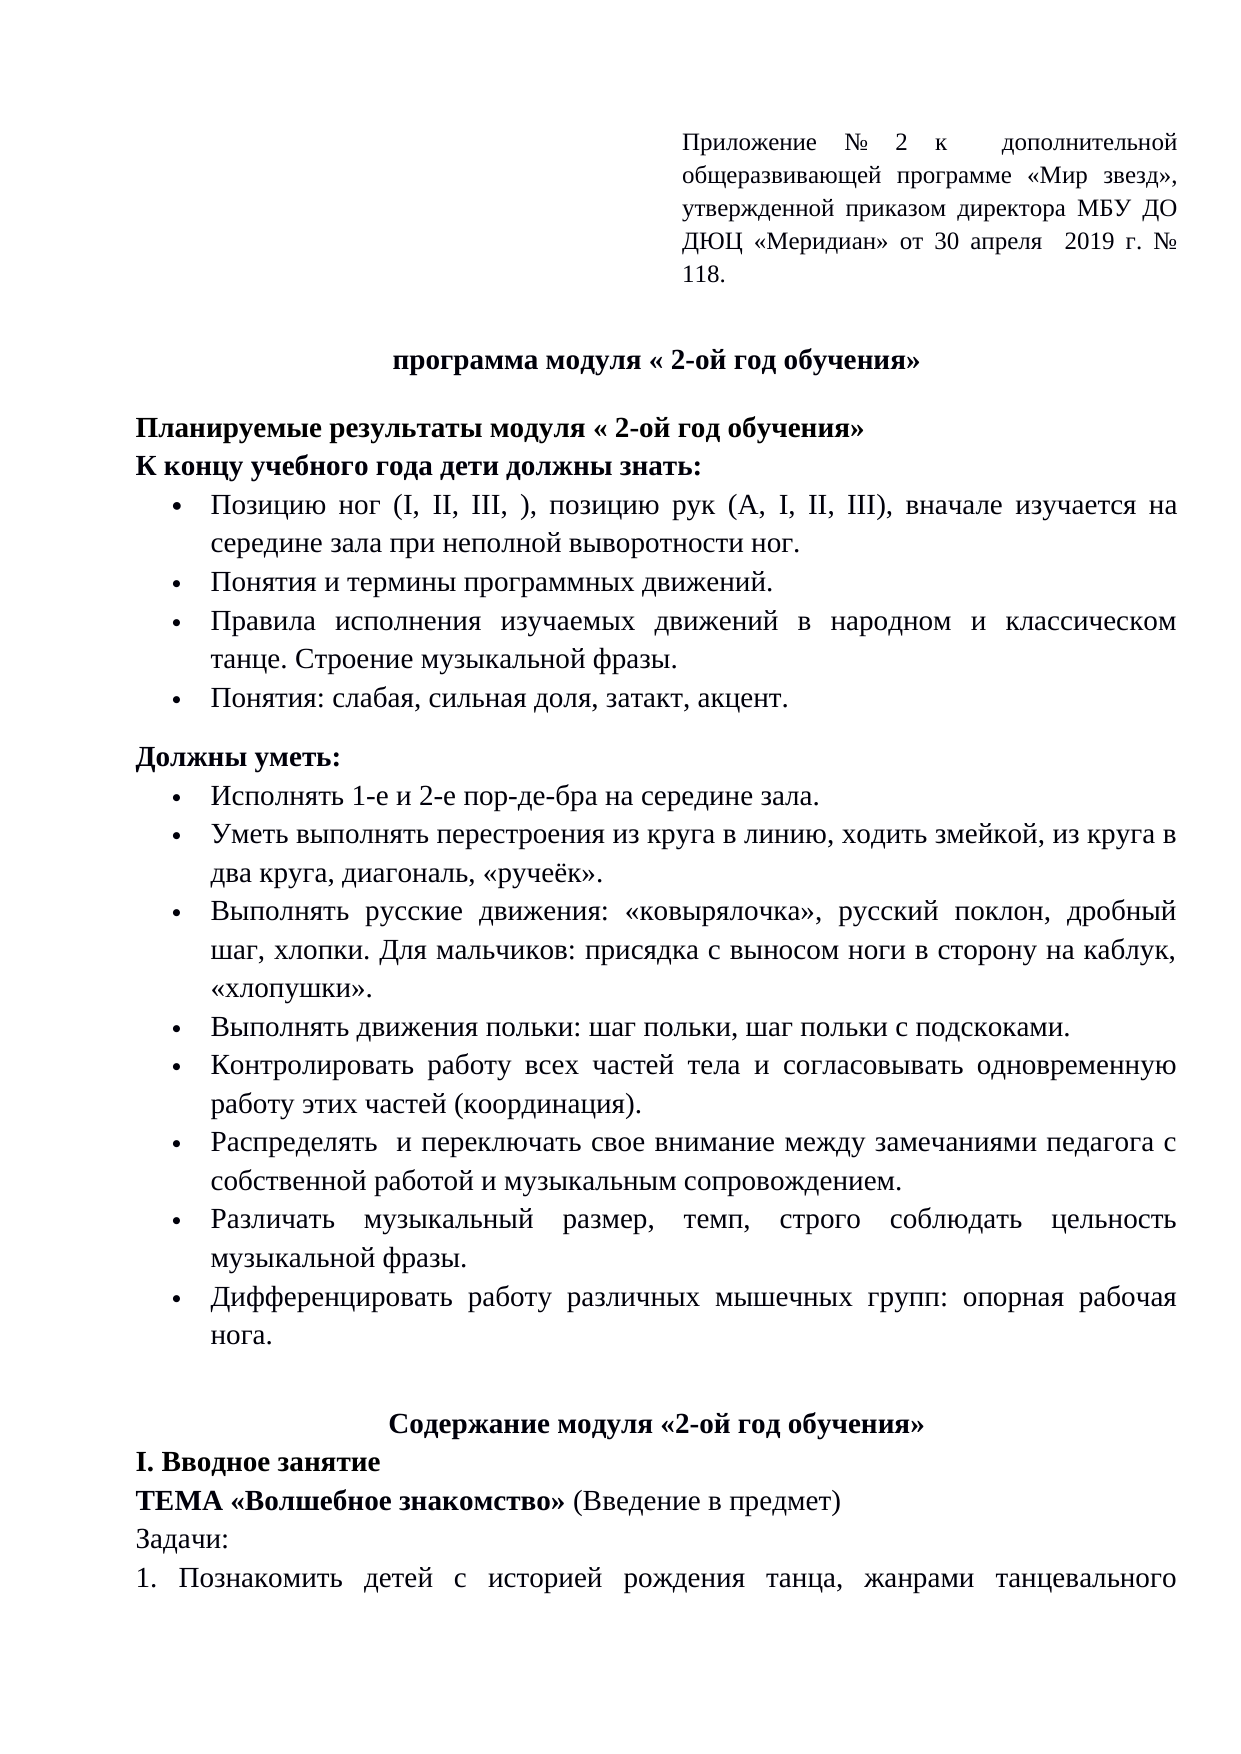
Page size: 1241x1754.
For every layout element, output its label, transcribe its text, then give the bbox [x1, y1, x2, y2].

text Содержание модуля «2-ой год обучения» [135, 1406, 1178, 1439]
list Правила исполнения изучаемых движений в народном и классическом танце. Строение музыкальной фразы. [173, 603, 1178, 675]
list Различать музыкальный размер, темп, строго соблюдать цельность музыкальной фразы. [173, 1202, 1178, 1274]
list Приложение № 2 к дополнительной общеразвивающей программе «Мир звезд», утвержденной приказом директора МБУ ДО ДЮЦ «Меридиан» от 30 апреля 2019 г. № 118. [682, 127, 1178, 288]
text ТЕМА «Волшебное знакомство» (Введение в предмет) [135, 1483, 1178, 1516]
list Понятия: слабая, сильная доля, затакт, акцент. [173, 680, 1178, 713]
list Понятия и термины программных движений. [173, 564, 1178, 598]
list Распределять и переключать свое внимание между замечаниями педагога с собственной работой и музыкальным сопровождением. [173, 1124, 1178, 1197]
text программа модуля « 2-ой год обучения» [135, 342, 1178, 376]
text Задачи: [135, 1521, 1178, 1555]
list Выполнять русские движения: «ковырялочка», русский поклон, дробный шаг, хлопки. Для мальчиков: присядка с выносом ноги в сторону на каблук, «хлопушки». [173, 893, 1178, 1004]
list Дифференцировать работу различных мышечных групп: опорная рабочая нога. [173, 1279, 1178, 1351]
text К концу учебного года дети должны знать: [135, 448, 1178, 482]
list Исполнять 1-е и 2-е пор-де-бра на середине зала. [173, 778, 1178, 811]
list Выполнять движения польки: шаг польки, шаг польки с подскоками. [173, 1009, 1178, 1042]
text Должны уметь: [135, 739, 1178, 773]
text I. Вводное занятие [135, 1444, 1178, 1478]
list Контролировать работу всех частей тела и согласовывать одновременную работу этих частей (координация). [173, 1047, 1178, 1119]
list Уметь выполнять перестроения из круга в линию, ходить змейкой, из круга в два круга, диагональ, «ручеёк». [173, 816, 1178, 888]
list Позицию ног (I, II, III, ), позицию рук (А, I, II, III), вначале изучается на середине зала при неполной выворотности ног. [173, 487, 1178, 559]
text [135, 1560, 1178, 1593]
text Планируемые результаты модуля « 2-ой год обучения» [135, 410, 1178, 443]
